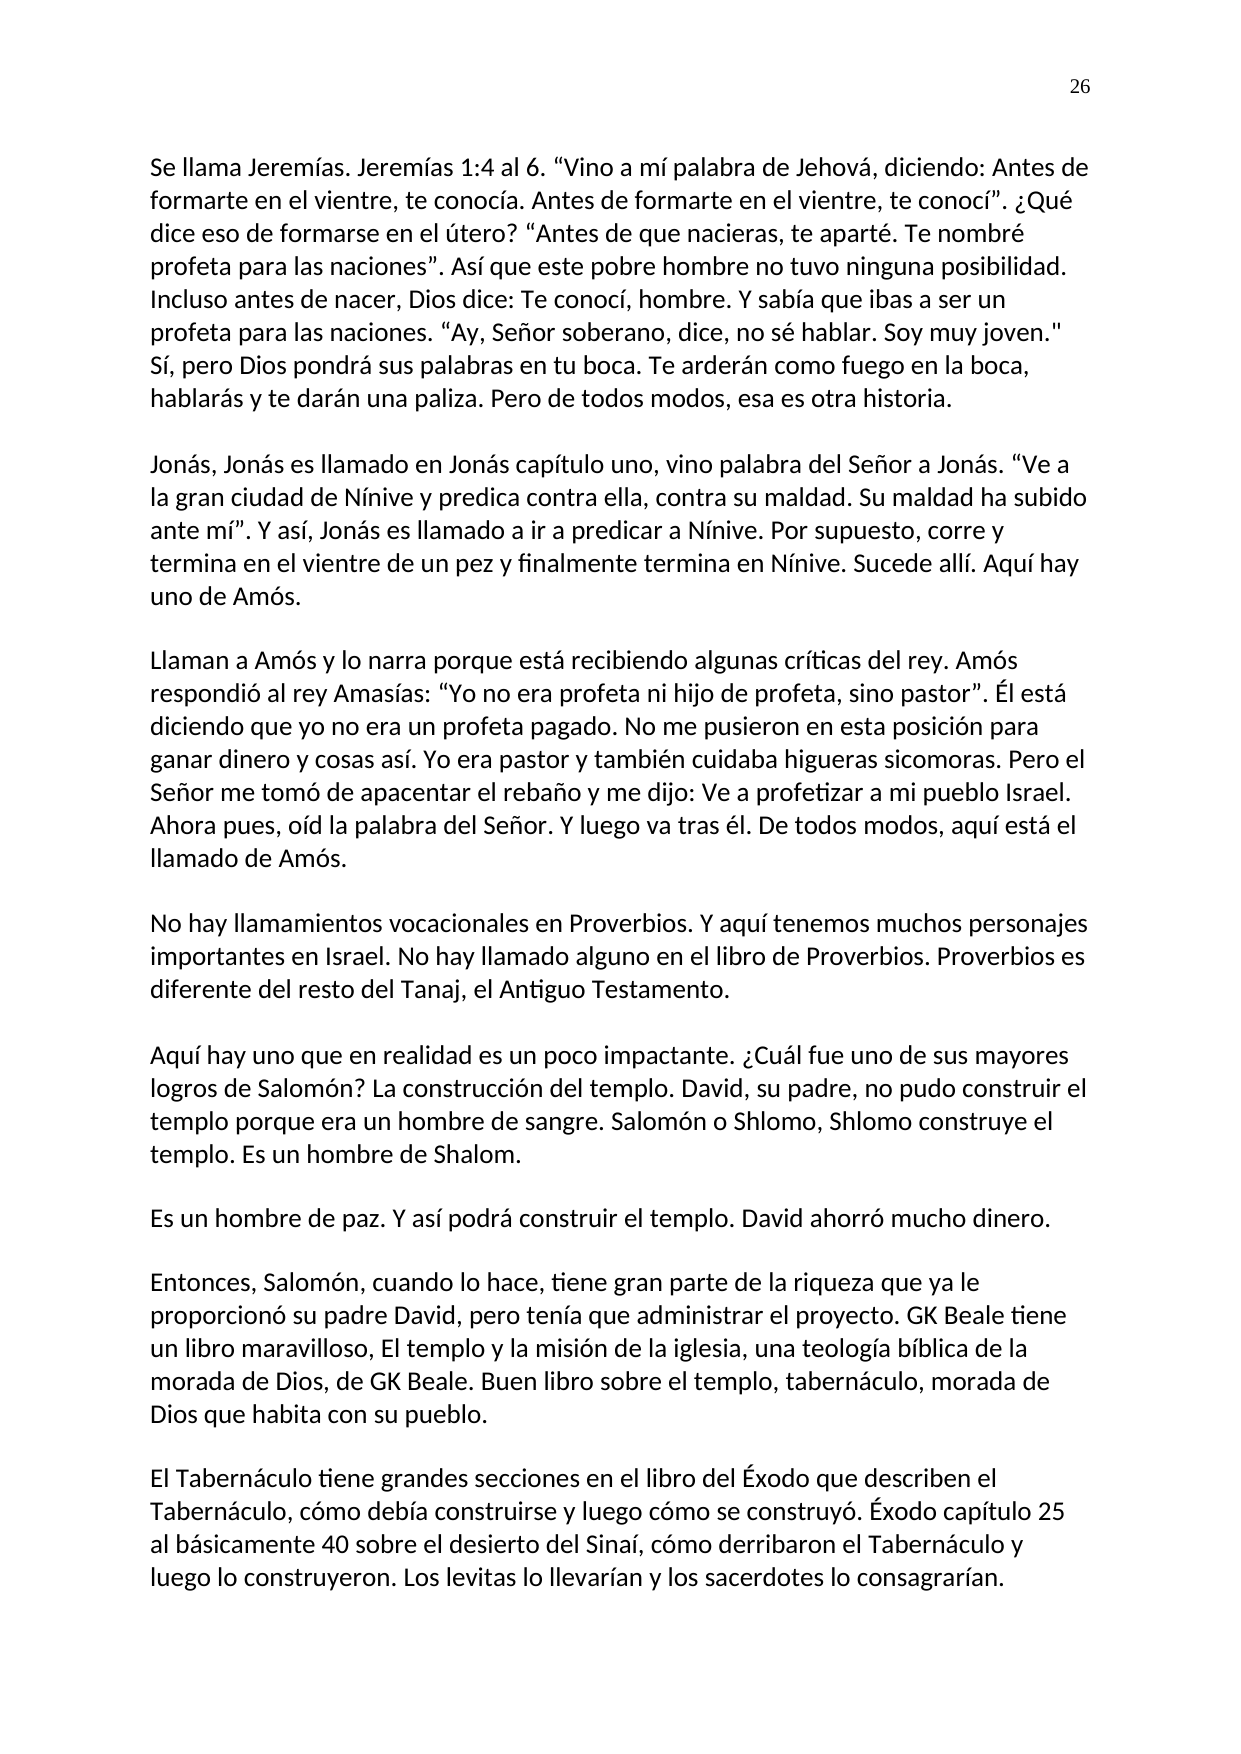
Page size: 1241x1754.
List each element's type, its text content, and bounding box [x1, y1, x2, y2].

text Se llama Jeremías. Jeremías 1:4 al 6. “Vino a mí palabra de Jehová, diciendo: Antes de formarte en el vientre, te conocía. Antes de formarte en el vientre, te conocí”. ¿Qué dice eso de formarse en el útero? “Antes de que nacieras, te aparté. Te nombré profeta para las naciones”. Así que este pobre hombre no tuvo ninguna posibilidad. Incluso antes de nacer, Dios dice: Te conocí, hombre. Y sabía que ibas a ser un profeta para las naciones. “Ay, Señor soberano, dice, no sé hablar. Soy muy joven." Sí, pero Dios pondrá sus palabras en tu boca. Te arderán como fuego en la boca, hablarás y te darán una paliza. Pero de todos modos, esa es otra historia. [150, 150, 1090, 414]
text No hay llamamientos vocacionales en Proverbios. Y aquí tenemos muchos personajes importantes en Israel. No hay llamado alguno en el libro de Proverbios. Proverbios es diferente del resto del Tanaj, el Antiguo Testamento. [150, 906, 1090, 1005]
text Es un hombre de paz. Y así podrá construir el templo. David ahorró mucho dinero. [150, 1201, 1090, 1234]
text El Tabernáculo tiene grandes secciones en el libro del Éxodo que describen el Tabernáculo, cómo debía construirse y luego cómo se construyó. Éxodo capítulo 25 al básicamente 40 sobre el desierto del Sinaí, cómo derribaron el Tabernáculo y luego lo construyeron. Los levitas lo llevarían y los sacerdotes lo consagrarían. [150, 1461, 1090, 1593]
text Aquí hay uno que en realidad es un poco impactante. ¿Cuál fue uno de sus mayores logros de Salomón? La construcción del templo. David, su padre, no pudo construir el templo porque era un hombre de sangre. Salomón o Shlomo, Shlomo construye el templo. Es un hombre de Shalom. [150, 1038, 1090, 1170]
text Entonces, Salomón, cuando lo hace, tiene gran parte de la riqueza que ya le proporcionó su padre David, pero tenía que administrar el proyecto. GK Beale tiene un libro maravilloso, El templo y la misión de la iglesia, una teología bíblica de la morada de Dios, de GK Beale. Buen libro sobre el templo, tabernáculo, morada de Dios que habita con su pueblo. [150, 1265, 1090, 1430]
text Llaman a Amós y lo narra porque está recibiendo algunas críticas del rey. Amós respondió al rey Amasías: “Yo no era profeta ni hijo de profeta, sino pastor”. Él está diciendo que yo no era un profeta pagado. No me pusieron en esta posición para ganar dinero y cosas así. Yo era pastor y también cuidaba higueras sicomoras. Pero el Señor me tomó de apacentar el rebaño y me dijo: Ve a profetizar a mi pueblo Israel. Ahora pues, oíd la palabra del Señor. Y luego va tras él. De todos modos, aquí está el llamado de Amós. [150, 643, 1090, 874]
text Jonás, Jonás es llamado en Jonás capítulo uno, vino palabra del Señor a Jonás. “Ve a la gran ciudad de Nínive y predica contra ella, contra su maldad. Su maldad ha subido ante mí”. Y así, Jonás es llamado a ir a predicar a Nínive. Por supuesto, corre y termina en el vientre de un pez y finalmente termina en Nínive. Sucede allí. Aquí hay uno de Amós. [150, 447, 1090, 612]
